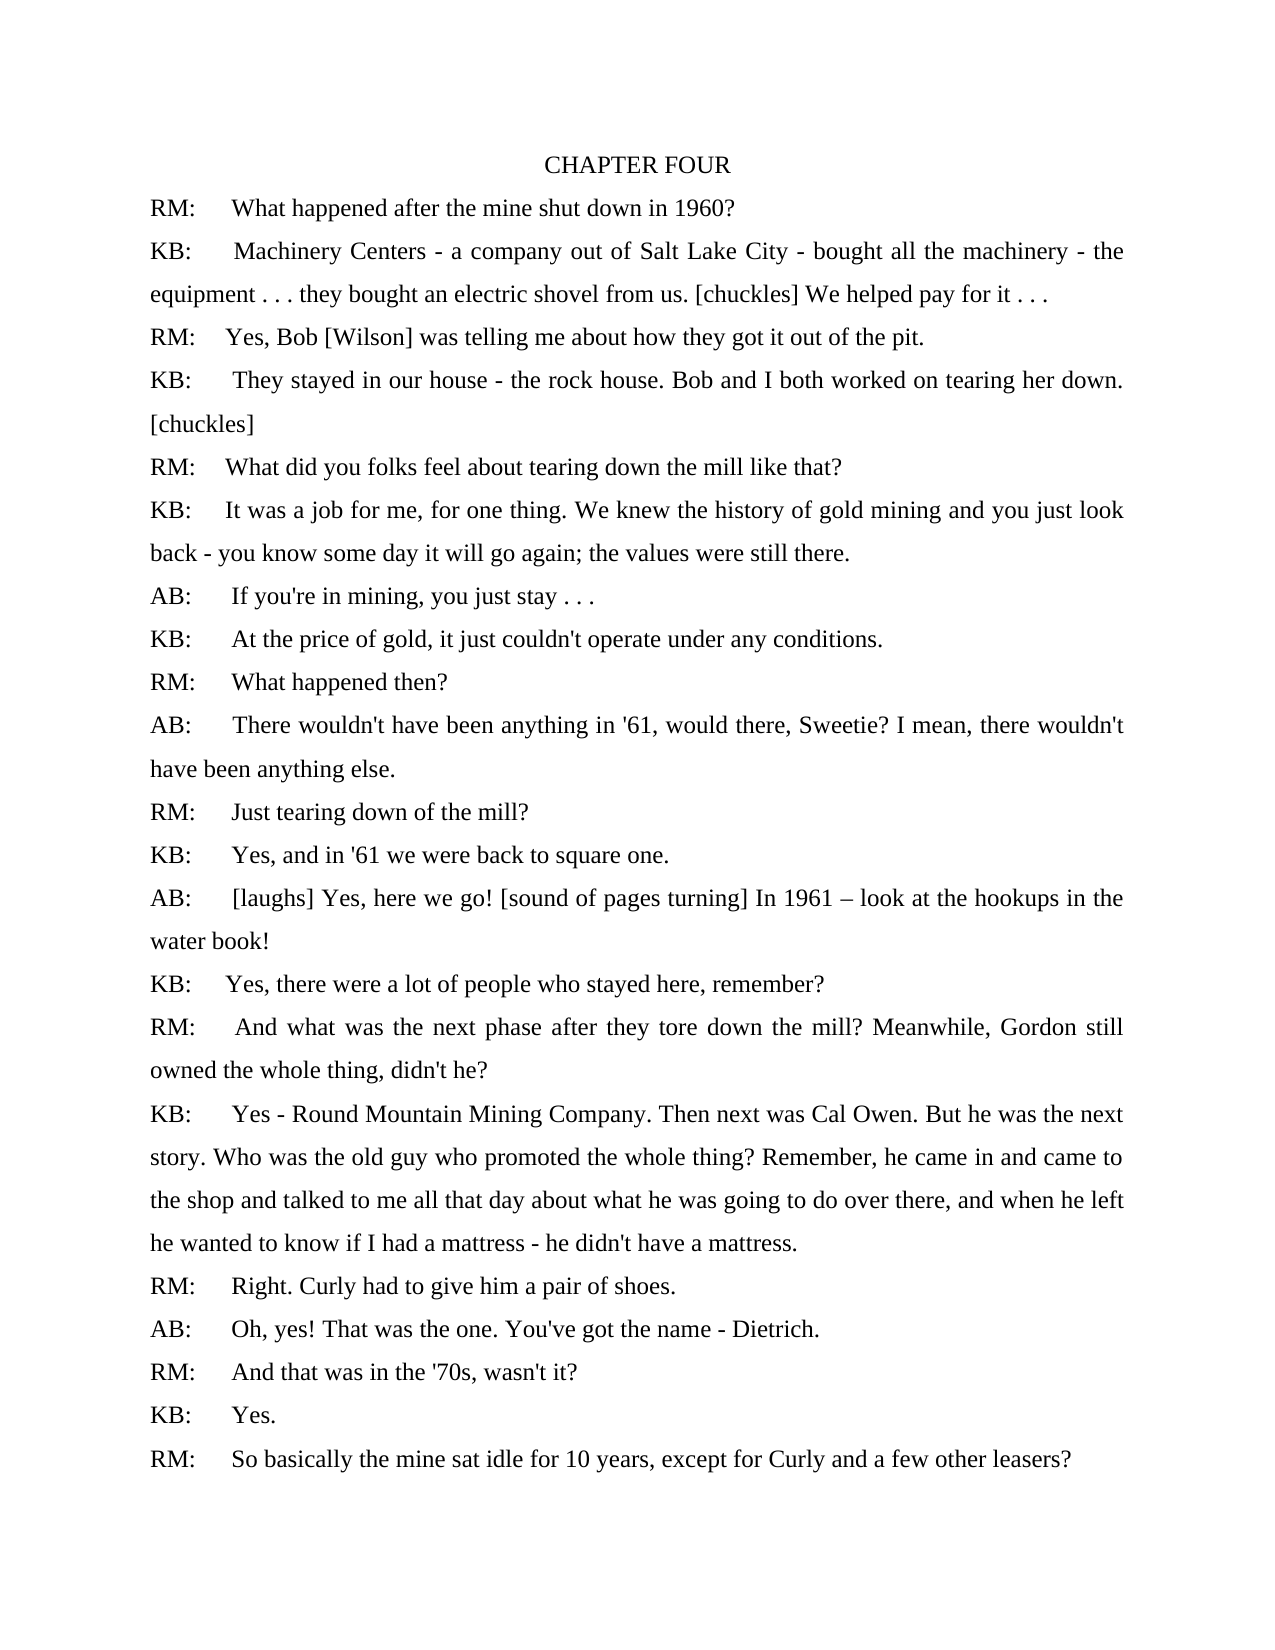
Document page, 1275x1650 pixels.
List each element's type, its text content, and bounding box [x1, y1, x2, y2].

text RM: And that was in the '70s, wasn't it? [150, 1357, 1125, 1386]
text RM: So basically the mine sat idle for 10 years, except for Curly and a few other leasers? [150, 1444, 1125, 1472]
text RM: What happened after the mine shut down in 1960? [150, 193, 1125, 222]
text KB: Yes. [150, 1401, 1125, 1429]
text KB: Machinery Centers - a company out of Salt Lake City - bought all the machinery - the equipment . . . they bought an electric shovel from us. [chuckles] We helped pay for it . . . [150, 236, 1125, 308]
text CHAPTER FOUR [150, 150, 1125, 179]
text RM: What did you folks feel about tearing down the mill like that? [150, 452, 1125, 481]
text KB: Yes, there were a lot of people who stayed here, remember? [150, 969, 1125, 998]
text RM: Just tearing down of the mill? [150, 797, 1125, 826]
text KB: It was a job for me, for one thing. We knew the history of gold mining and you just look back - you know some day it will go again; the values were still there. [150, 495, 1125, 567]
text RM: And what was the next phase after they tore down the mill? Meanwhile, Gordon still owned the whole thing, didn't he? [150, 1012, 1125, 1084]
text RM: What happened then? [150, 667, 1125, 696]
text RM: Yes, Bob [Wilson] was telling me about how they got it out of the pit. [150, 322, 1125, 351]
text KB: Yes - Round Mountain Mining Company. Then next was Cal Owen. But he was the next story. Who was the old guy who promoted the whole thing? Remember, he came in and came to the shop and talked to me all that day about what he was going to do over there, and when he left he wanted to know if I had a mattress - he didn't have a mattress. [150, 1099, 1125, 1257]
text AB: Oh, yes! That was the one. You've got the name - Dietrich. [150, 1314, 1125, 1343]
text AB: There wouldn't have been anything in '61, would there, Sweetie? I mean, there wouldn't have been anything else. [150, 711, 1125, 782]
text RM: Right. Curly had to give him a pair of shoes. [150, 1271, 1125, 1300]
text KB: They stayed in our house - the rock house. Bob and I both worked on tearing her down. [chuckles] [150, 366, 1125, 437]
text AB: If you're in mining, you just stay . . . [150, 581, 1125, 610]
text AB: [laughs] Yes, here we go! [sound of pages turning] In 1961 – look at the hookups in the water book! [150, 883, 1125, 955]
text KB: At the price of gold, it just couldn't operate under any conditions. [150, 624, 1125, 653]
text KB: Yes, and in '61 we were back to square one. [150, 840, 1125, 869]
